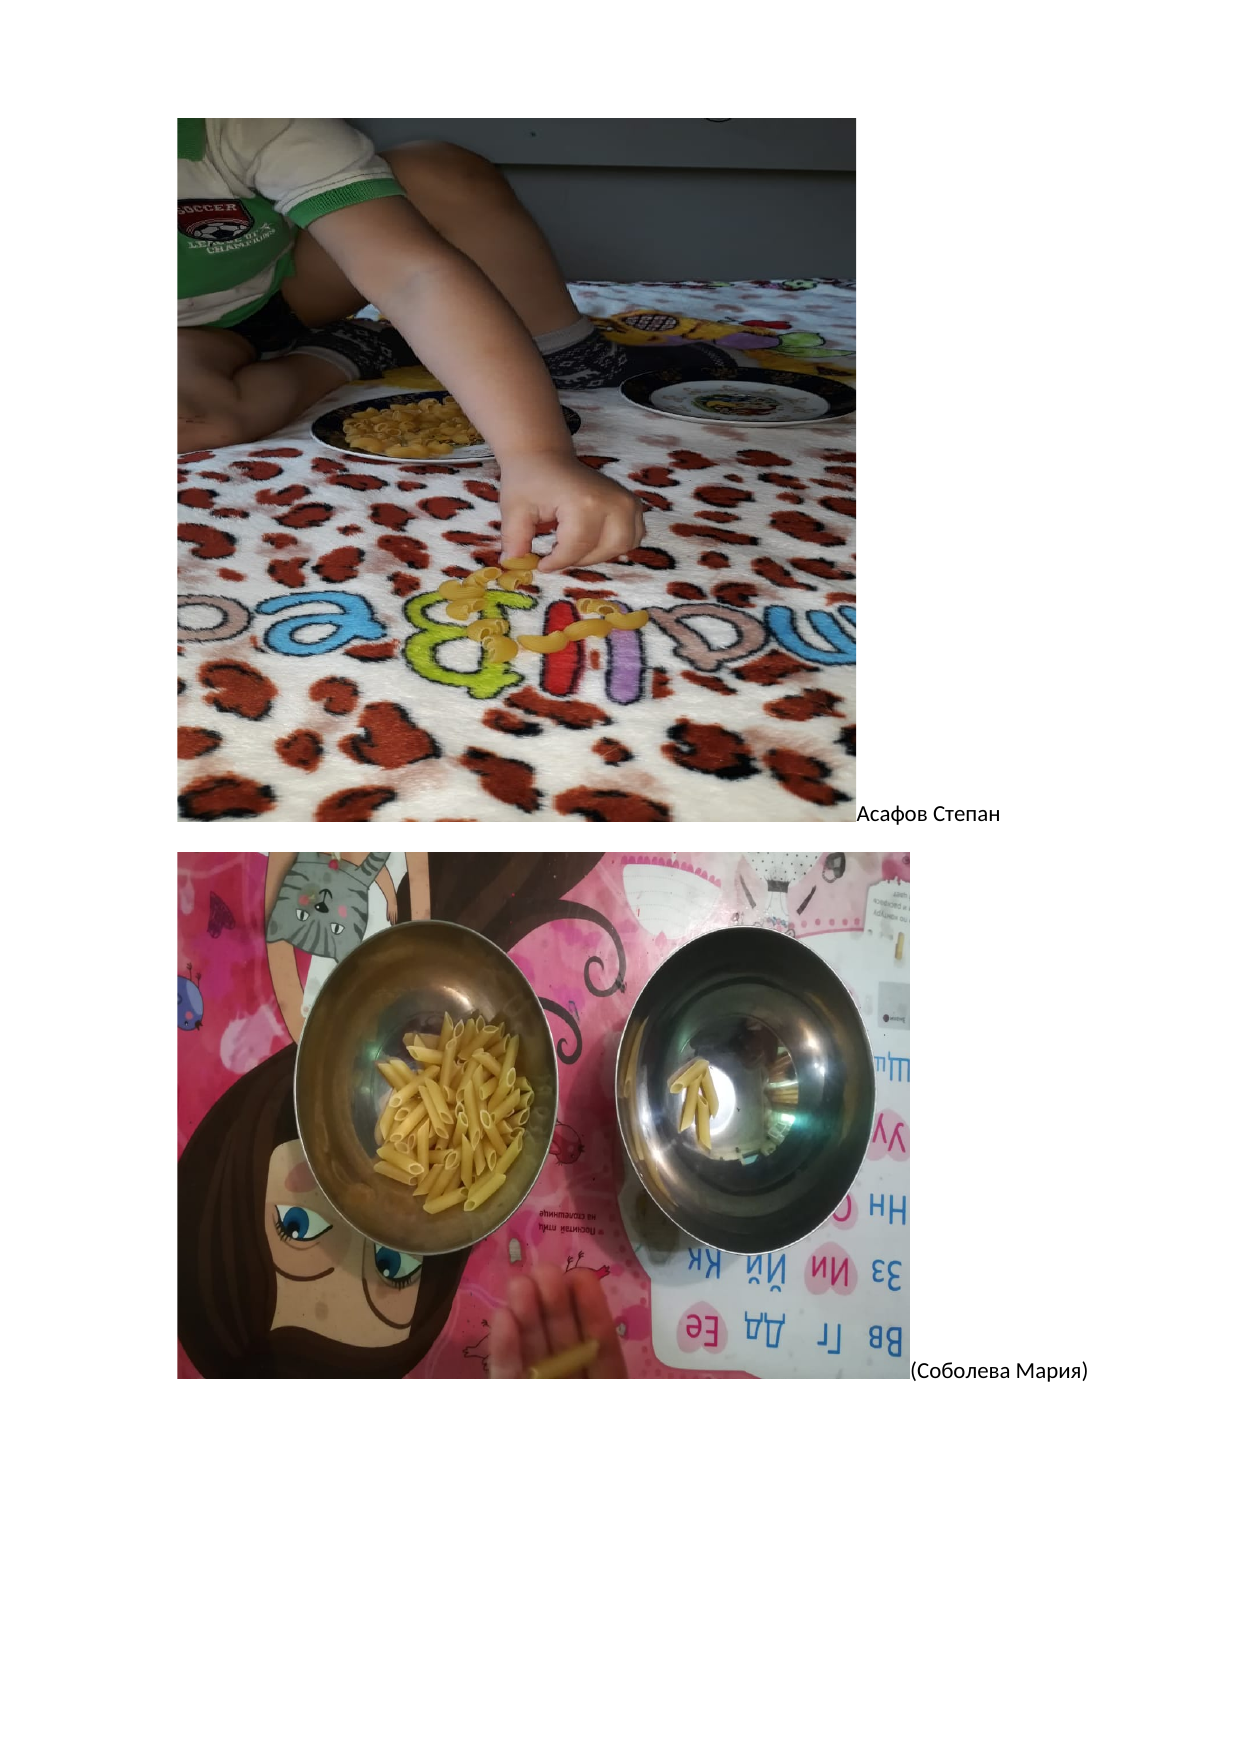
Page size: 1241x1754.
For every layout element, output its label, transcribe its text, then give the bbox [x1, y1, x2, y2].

picture [177, 852, 910, 1379]
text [177, 118, 1152, 827]
picture [177, 118, 857, 822]
